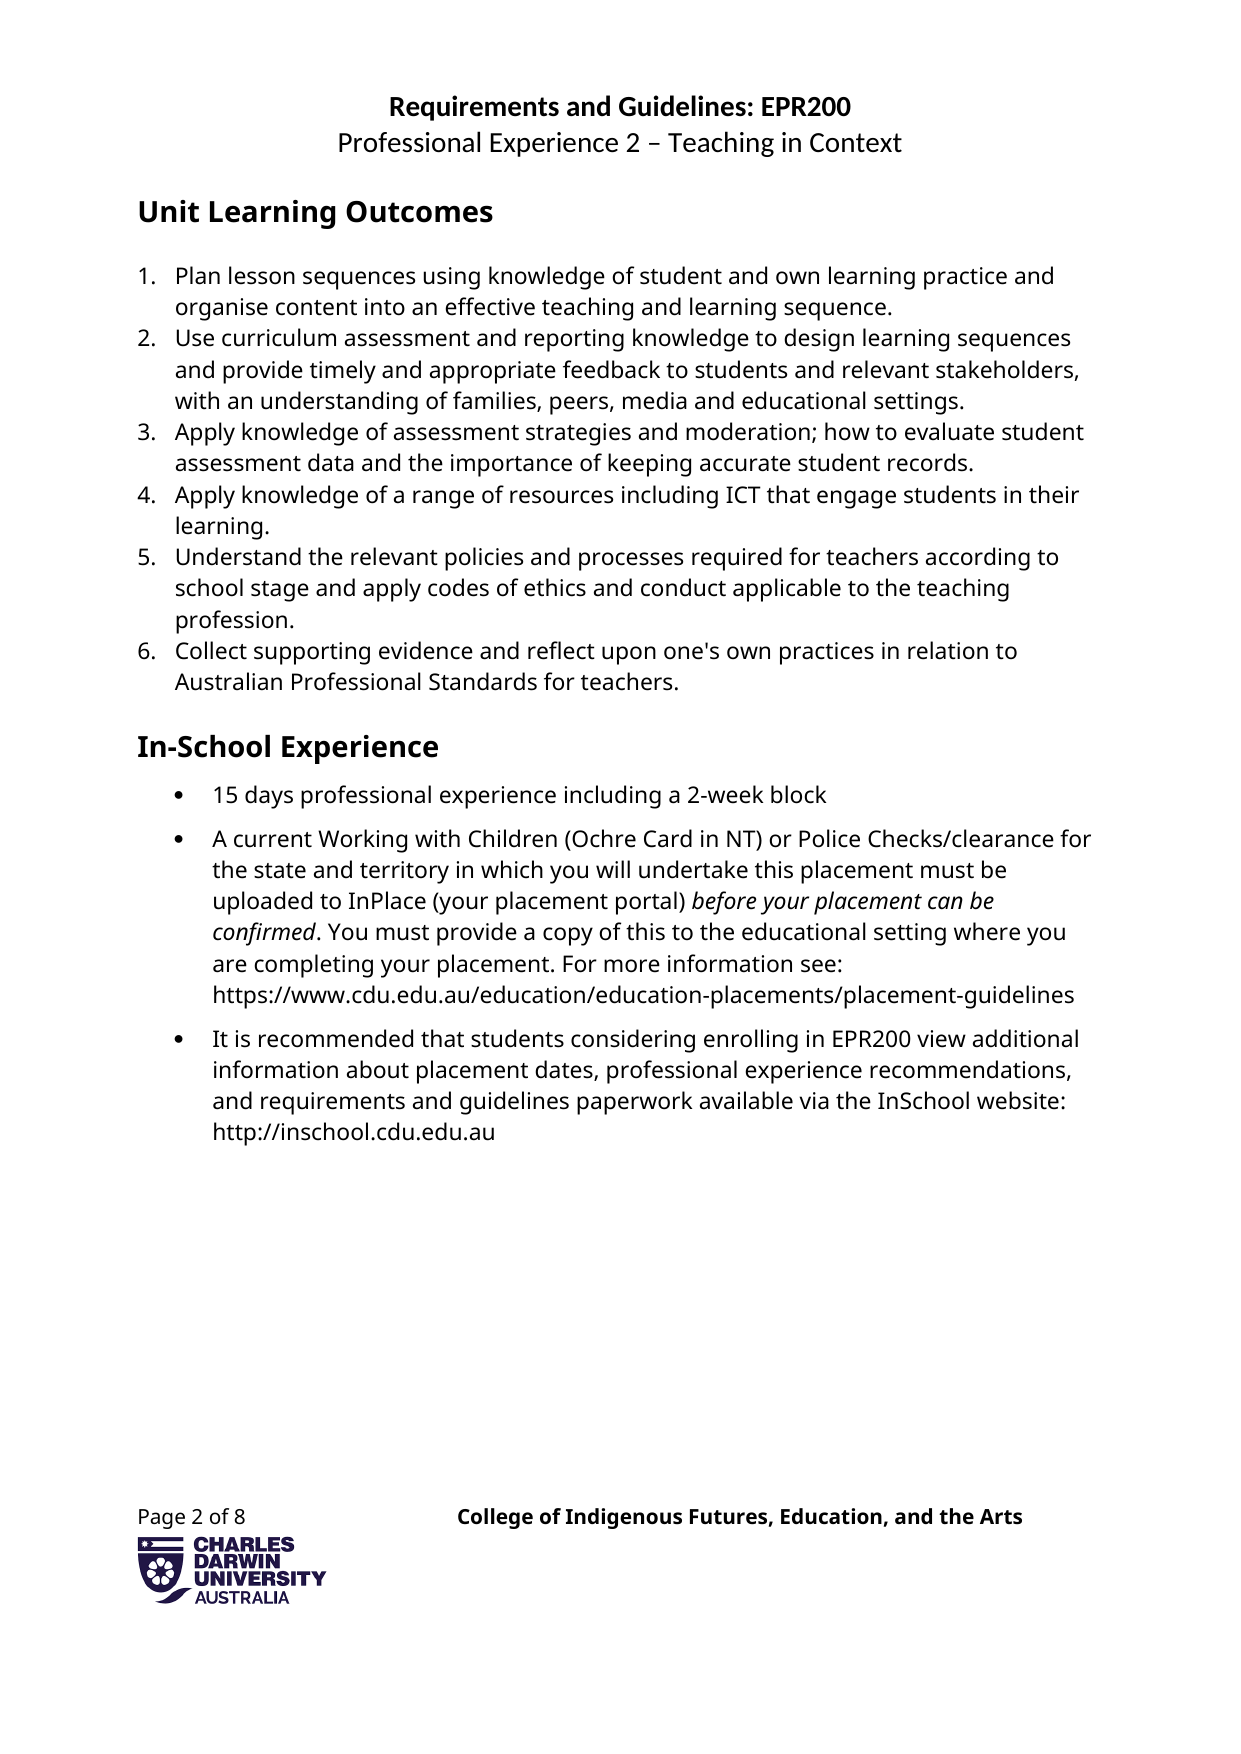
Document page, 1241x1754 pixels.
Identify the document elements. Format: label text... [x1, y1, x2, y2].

list Apply knowledge of assessment strategies and moderation; how to evaluate student assessment data and the importance of keeping accurate student records. [137, 416, 1103, 479]
list It is recommended that students considering enrolling in EPR200 view additional information about placement dates, professional experience recommendations, and requirements and guidelines paperwork available via the InSchool website: http://inschool.cdu.edu.au [174, 1022, 1103, 1147]
list A current Working with Children (Ochre Card in NT) or Police Checks/clearance for the state and territory in which you will undertake this placement must be uploaded to InPlace (your placement portal) before your placement can be confirmed. You must provide a copy of this to the educational setting where you are completing your placement. For more information see: https://www.cdu.edu.au/education/education-placements/placement-guidelines [174, 822, 1103, 1010]
list Understand the relevant policies and processes required for teachers according to school stage and apply codes of ethics and conduct applicable to the teaching profession. [137, 541, 1103, 635]
list Use curriculum assessment and reporting knowledge to design learning sequences and provide timely and appropriate feedback to students and relevant stakeholders, with an understanding of families, peers, media and educational settings. [137, 322, 1103, 416]
list Plan lesson sequences using knowledge of student and own learning practice and organise content into an effective teaching and learning sequence. [137, 260, 1103, 322]
list 15 days professional experience including a 2-week block [174, 779, 1103, 810]
subtitle In-School Experience [137, 727, 1103, 766]
list Collect supporting evidence and reflect upon one's own practices in relation to Australian Professional Standards for teachers. [137, 635, 1103, 697]
list Apply knowledge of a range of resources including ICT that engage students in their learning. [137, 479, 1103, 541]
subtitle Unit Learning Outcomes [137, 191, 1103, 231]
picture [137, 1535, 328, 1606]
